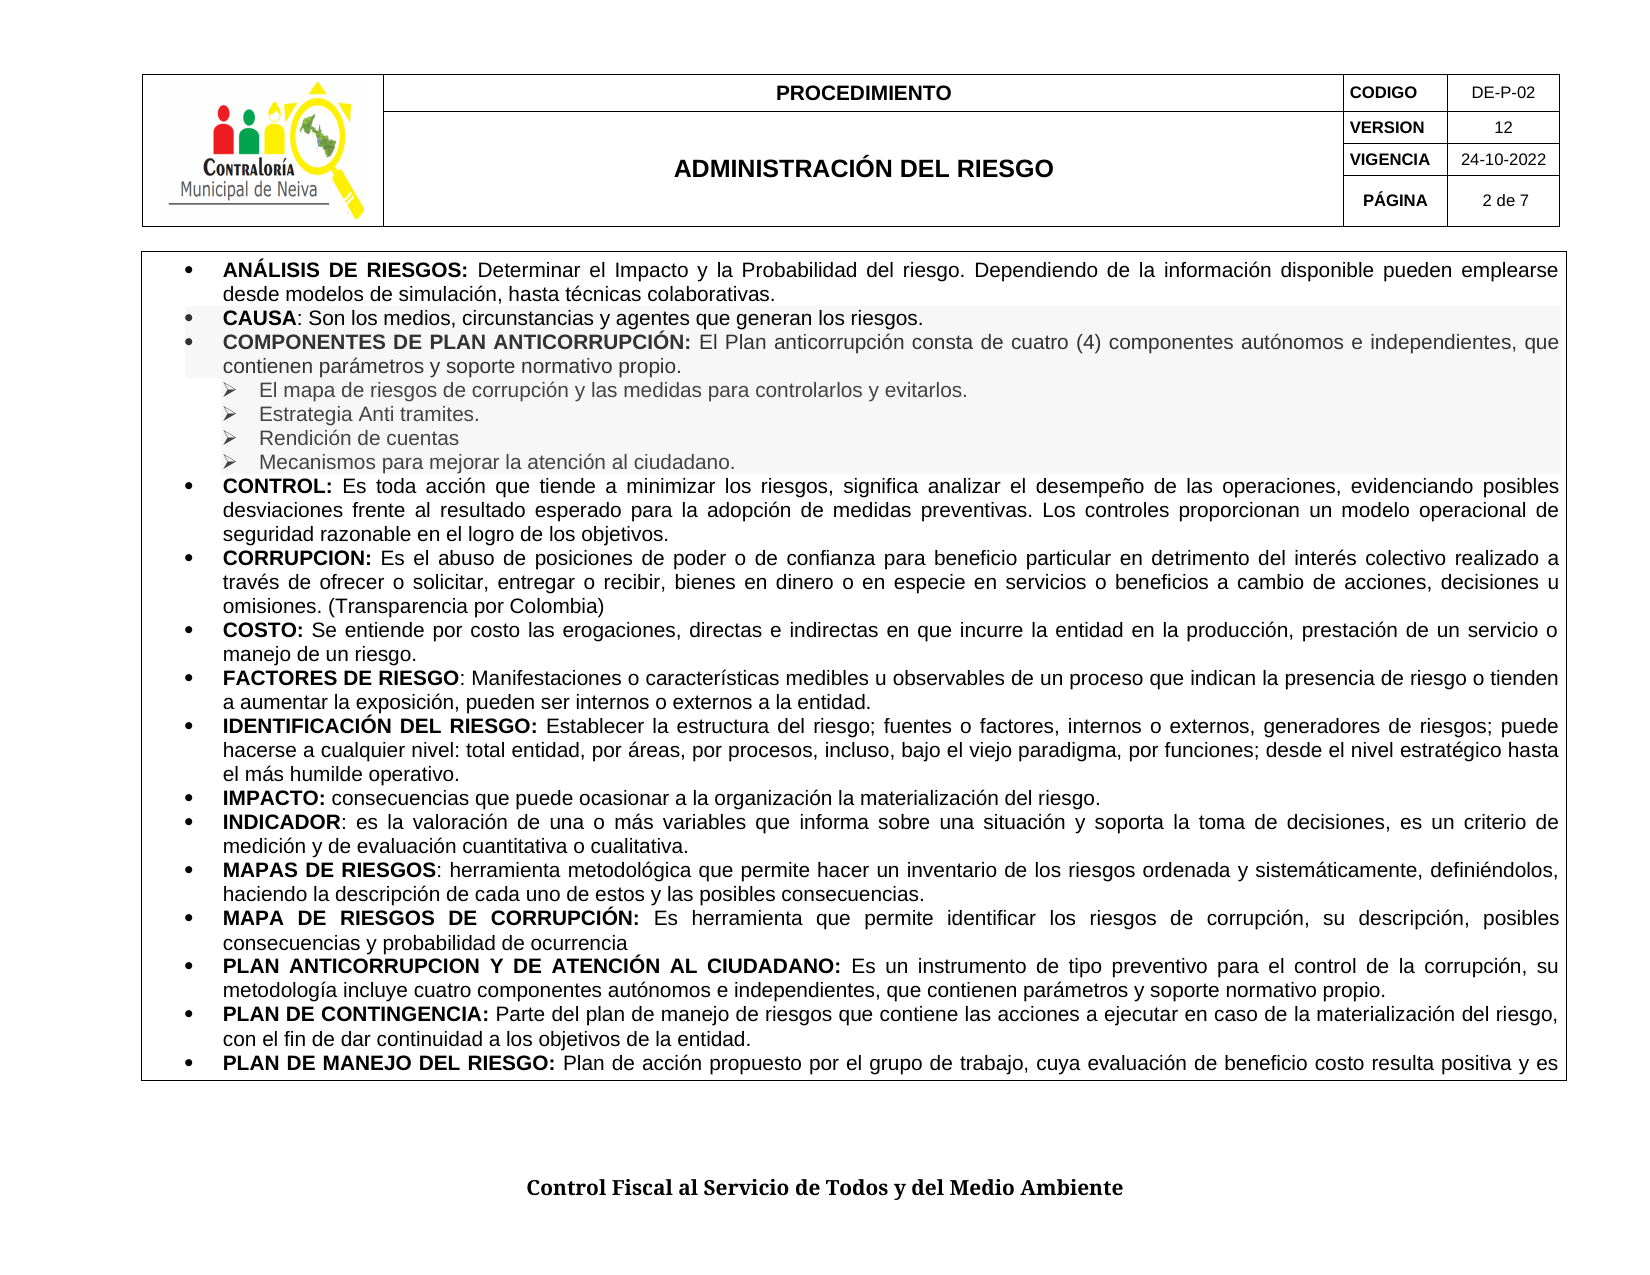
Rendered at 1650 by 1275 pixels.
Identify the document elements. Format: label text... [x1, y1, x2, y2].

picture [162, 80, 364, 220]
